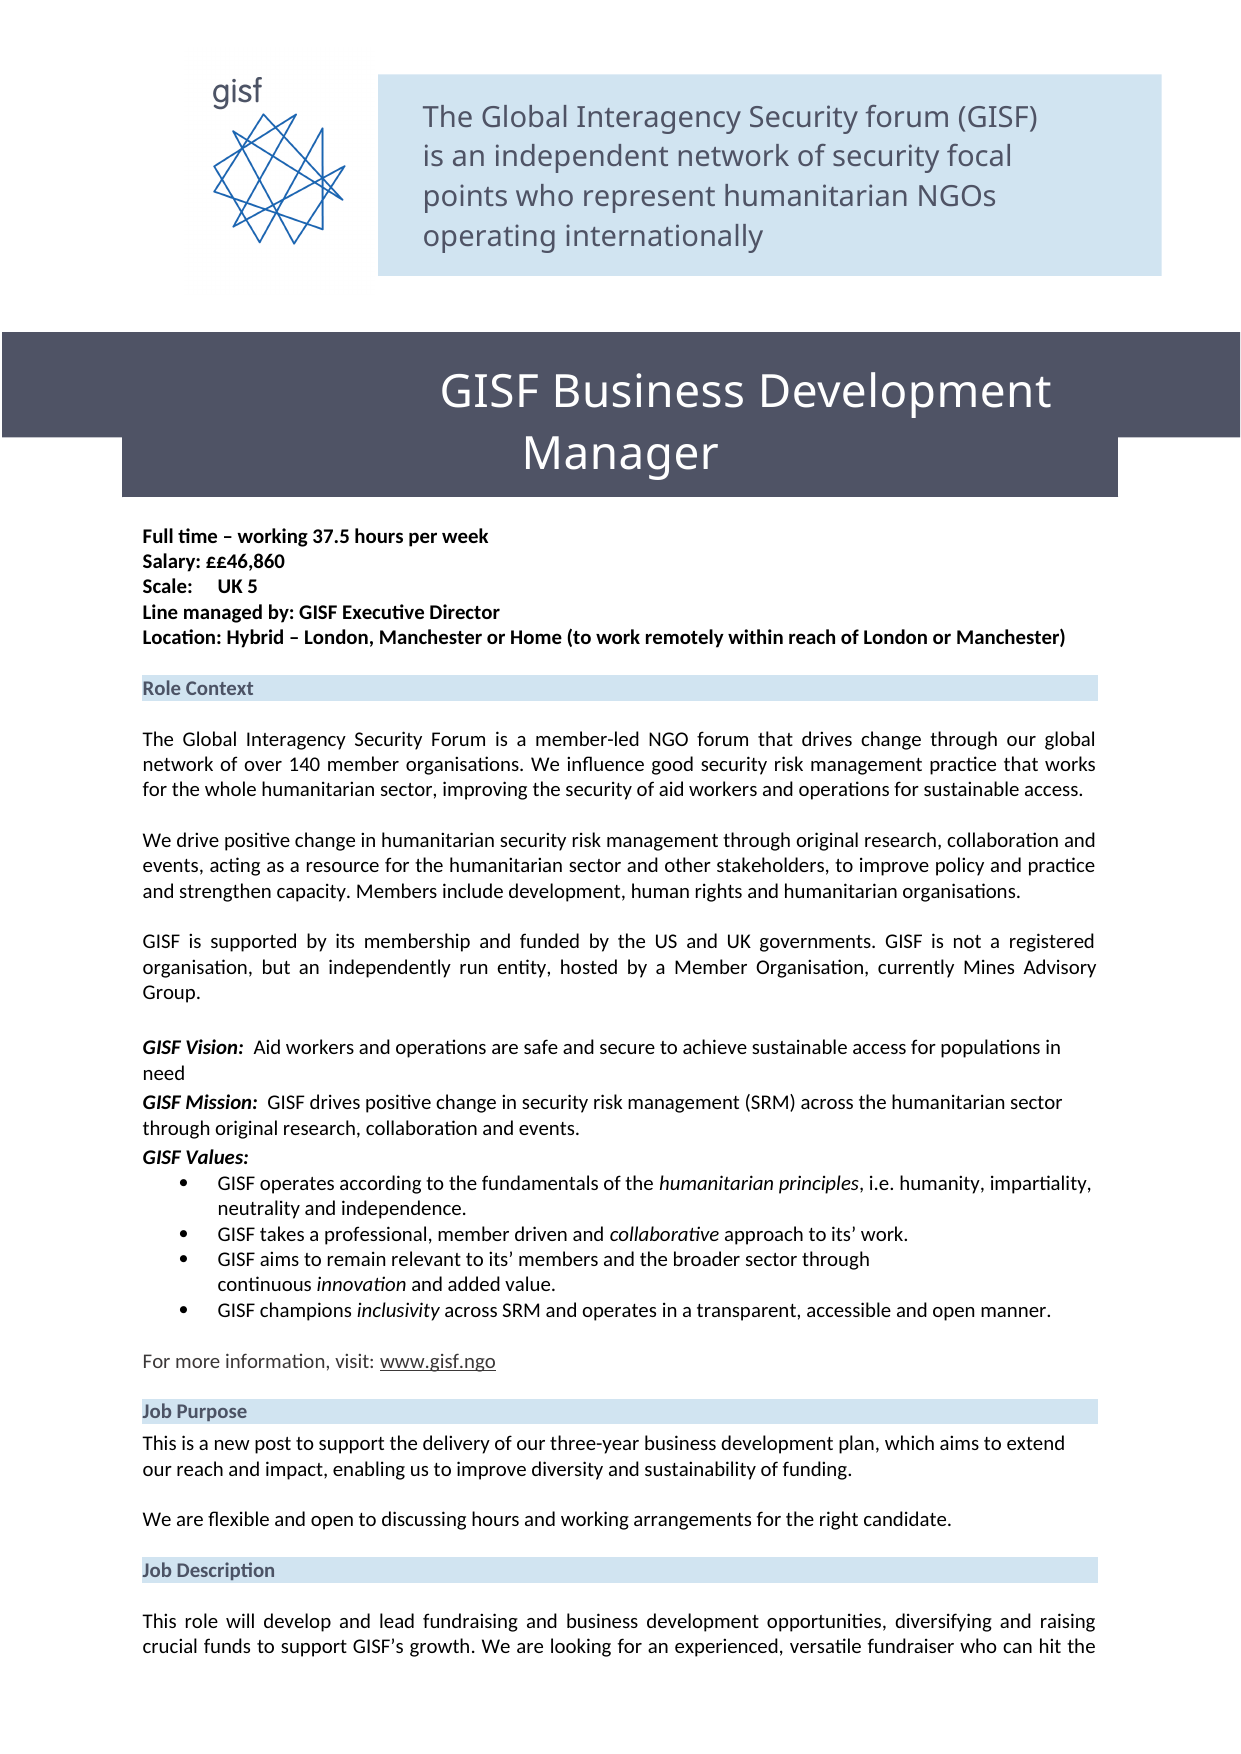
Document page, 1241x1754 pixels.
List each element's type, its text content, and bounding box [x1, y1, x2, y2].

list GISF aims to remain relevant to its’ members and the broader sector through continuous innovation and added value. [180, 1246, 1098, 1297]
picture [184, 47, 375, 295]
text Salary: ££46,860 [142, 548, 1098, 574]
text Scale: UK 5 [142, 574, 1098, 599]
text GISF is supported by its membership and funded by the US and UK governments. GISF is not a registered organisation, but an independently run entity, hosted by a Member Organisation, currently Mines Advisory Group. [142, 929, 1098, 1005]
title Role Context [142, 675, 1098, 701]
text Full time – working 37.5 hours per week [142, 523, 1098, 548]
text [142, 1608, 1098, 1659]
text For more information, visit: www.gisf.ngo [142, 1348, 1098, 1373]
text Line managed by: GISF Executive Director [142, 599, 1098, 624]
text This is a new post to support the delivery of our three-year business development plan, which aims to extend our reach and impact, enabling us to improve diversity and sustainability of funding. [142, 1430, 1098, 1481]
list GISF champions inclusivity across SRM and operates in a transparent, accessible and open manner. [180, 1297, 1098, 1322]
text GISF Vision: Aid workers and operations are safe and secure to achieve sustainable access for populations in need [142, 1034, 1098, 1085]
text GISF Values: [142, 1144, 1098, 1170]
text We drive positive change in humanitarian security risk management through original research, collaboration and events, acting as a resource for the humanitarian sector and other stakeholders, to improve policy and practice and strengthen capacity. Members include development, human rights and humanitarian organisations. [142, 827, 1098, 903]
list GISF takes a professional, member driven and collaborative approach to its’ work. [180, 1221, 1098, 1246]
text Location: Hybrid – London, Manchester or Home (to work remotely within reach of London or Manchester) [142, 624, 1098, 650]
text GISF Mission: GISF drives positive change in security risk management (SRM) across the humanitarian sector through original research, collaboration and events. [142, 1089, 1098, 1140]
text The Global Interagency Security Forum is a member-led NGO forum that drives change through our global network of over 140 member organisations. We influence good security risk management practice that works for the whole humanitarian sector, improving the security of aid workers and operations for sustainable access. [142, 726, 1098, 802]
title GISF Business Development Manager [134, 356, 1106, 485]
title Job Purpose [142, 1399, 1098, 1424]
list GISF operates according to the fundamentals of the humanitarian principles, i.e. humanity, impartiality, neutrality and independence. [180, 1170, 1098, 1221]
text We are flexible and open to discussing hours and working arrangements for the right candidate. [142, 1507, 1098, 1532]
title Job Description [142, 1557, 1098, 1583]
